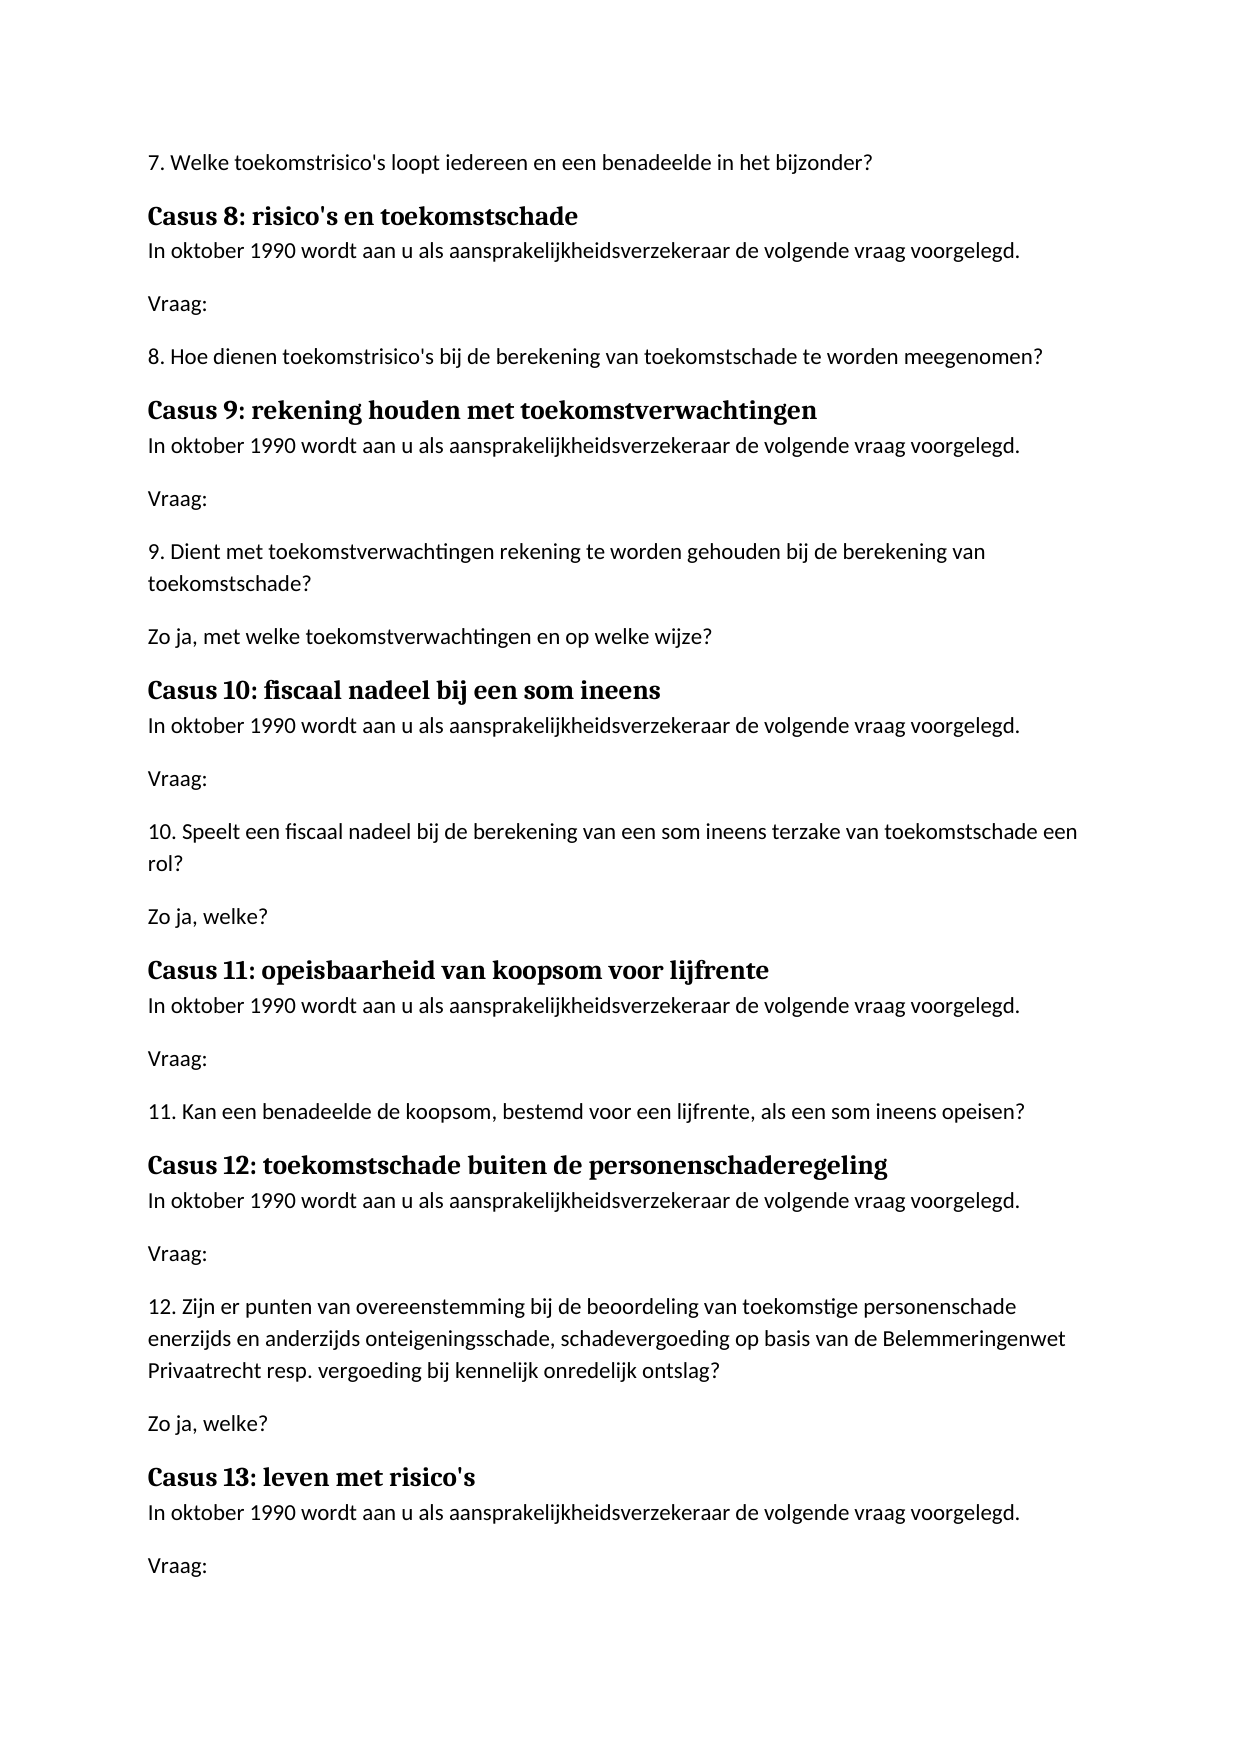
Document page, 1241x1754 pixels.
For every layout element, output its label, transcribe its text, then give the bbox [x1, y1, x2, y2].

text Zo ja, met welke toekomstverwachtingen en op welke wijze? [148, 622, 1093, 650]
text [148, 236, 1093, 264]
subtitle Casus 8: risico's en toekomstschade [148, 201, 1093, 232]
text Vraag: [148, 1239, 1093, 1267]
text In oktober 1990 wordt aan u als aansprakelijkheidsverzekeraar de volgende vraag voorgelegd. [148, 1498, 1093, 1526]
text Vraag: [148, 764, 1093, 792]
text Vraag: [148, 1551, 1093, 1579]
text 7. Welke toekomstrisico's loopt iedereen en een benadeelde in het bijzonder? [148, 148, 1093, 176]
text 11. Kan een benadeelde de koopsom, bestemd voor een lijfrente, als een som ineens opeisen? [148, 1097, 1093, 1125]
text 9. Dient met toekomstverwachtingen rekening te worden gehouden bij de berekening van toekomstschade? [148, 537, 1093, 597]
subtitle Casus 9: rekening houden met toekomstverwachtingen [148, 395, 1093, 427]
text 12. Zijn er punten van overeenstemming bij de beoordeling van toekomstige personenschade enerzijds en anderzijds onteigeningsschade, schadevergoeding op basis van de Belemmeringenwet Privaatrecht resp. vergoeding bij kennelijk onredelijk ontslag? [148, 1292, 1093, 1384]
text In oktober 1990 wordt aan u als aansprakelijkheidsverzekeraar de volgende vraag voorgelegd. [148, 991, 1093, 1019]
subtitle Casus 12: toekomstschade buiten de personenschaderegeling [148, 1150, 1093, 1181]
text Zo ja, welke? [148, 902, 1093, 930]
subtitle Casus 13: leven met risico's [148, 1462, 1093, 1493]
text In oktober 1990 wordt aan u als aansprakelijkheidsverzekeraar de volgende vraag voorgelegd. [148, 711, 1093, 739]
text In oktober 1990 wordt aan u als aansprakelijkheidsverzekeraar de volgende vraag voorgelegd. [148, 1186, 1093, 1214]
text In oktober 1990 wordt aan u als aansprakelijkheidsverzekeraar de volgende vraag voorgelegd. [148, 431, 1093, 459]
text 10. Speelt een fiscaal nadeel bij de berekening van een som ineens terzake van toekomstschade een rol? [148, 817, 1093, 877]
text Vraag: [148, 289, 1093, 317]
subtitle Casus 10: fiscaal nadeel bij een som ineens [148, 675, 1093, 707]
text 8. Hoe dienen toekomstrisico's bij de berekening van toekomstschade te worden meegenomen? [148, 342, 1093, 370]
text Vraag: [148, 1044, 1093, 1072]
text Vraag: [148, 484, 1093, 512]
subtitle Casus 11: opeisbaarheid van koopsom voor lijfrente [148, 955, 1093, 987]
text Zo ja, welke? [148, 1409, 1093, 1437]
